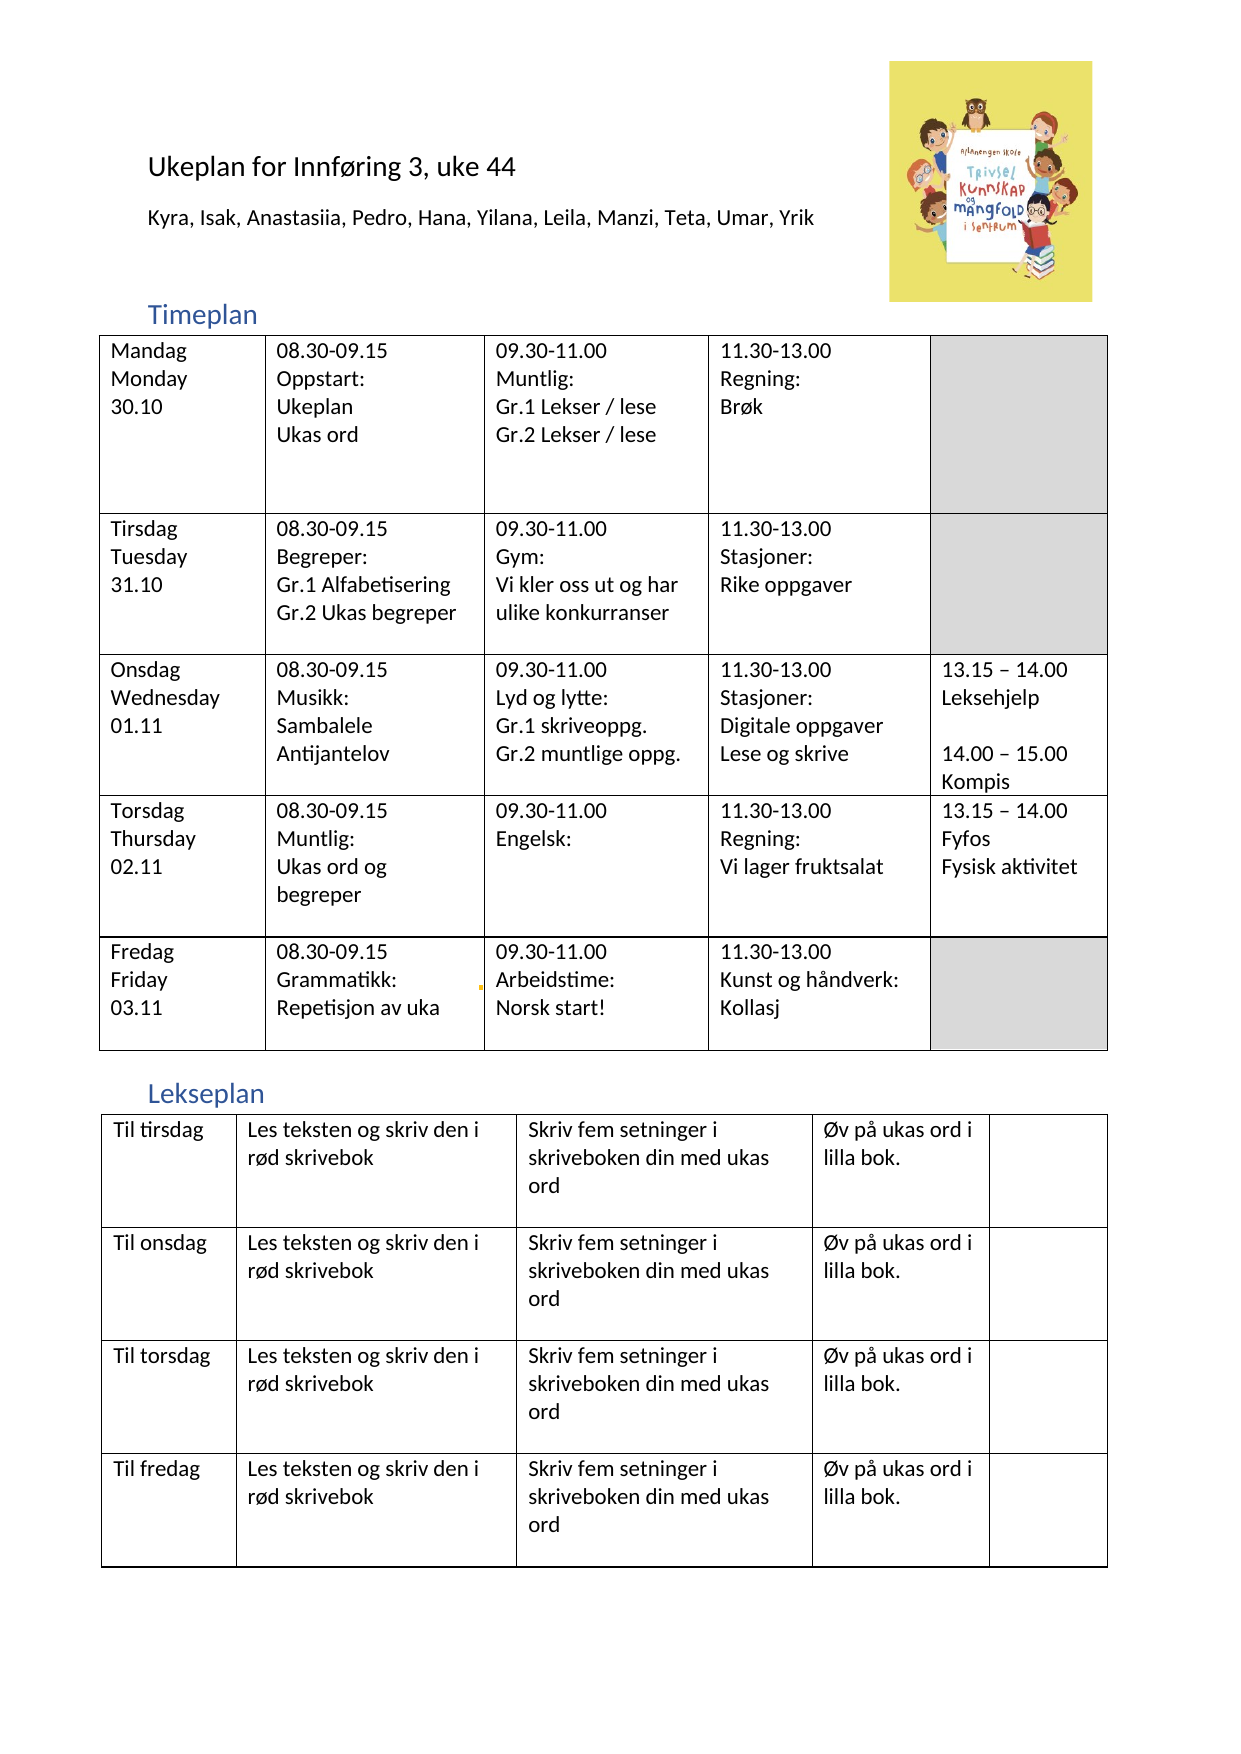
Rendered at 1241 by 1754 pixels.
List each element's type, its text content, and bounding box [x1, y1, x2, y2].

table_cell Skriv fem setninger i skriveboken din med ukas ord [517, 1228, 812, 1340]
table_cell Les teksten og skriv den i rød skrivebok [237, 1341, 516, 1453]
table_cell Skriv fem setninger i skriveboken din med ukas ord [517, 1341, 812, 1453]
table_cell 11.30-13.00 Stasjoner: Rike oppgaver [709, 514, 930, 654]
table_header Mandag Monday 30.10 [100, 336, 265, 513]
table_cell [990, 1228, 1107, 1340]
table_header Øv på ukas ord i lilla bok. [813, 1115, 989, 1227]
table_header [990, 1115, 1107, 1227]
table_header Til tirsdag [102, 1115, 236, 1227]
picture [889, 231, 1093, 296]
table_cell [931, 514, 1107, 654]
table_header 08.30-09.15 Oppstart: Ukeplan Ukas ord [266, 336, 484, 513]
table_header [931, 336, 1107, 513]
table_cell Torsdag Thursday 02.11 [100, 796, 265, 936]
table_cell Les teksten og skriv den i rød skrivebok [237, 1454, 516, 1566]
table_cell Les teksten og skriv den i rød skrivebok [237, 1228, 516, 1340]
table_cell [931, 938, 1107, 1049]
table_cell Tirsdag Tuesday 31.10 [100, 514, 265, 654]
table_cell 11.30-13.00 Stasjoner: Digitale oppgaver Lese og skrive [709, 655, 930, 795]
picture [889, 61, 1093, 148]
picture [889, 183, 1093, 203]
table_cell 08.30-09.15 Muntlig: Ukas ord og begreper [266, 796, 484, 936]
table_cell Skriv fem setninger i skriveboken din med ukas ord [517, 1454, 812, 1566]
table_cell 13.15 – 14.00 Fyfos Fysisk aktivitet [931, 796, 1107, 936]
table_cell 09.30-11.00 Engelsk: [485, 796, 708, 936]
table_cell 11.30-13.00 Kunst og håndverk: Kollasj [709, 938, 930, 1049]
table_cell 09.30-11.00 Gym: Vi kler oss ut og har ulike konkurranser [485, 514, 708, 654]
table_cell 09.30-11.00 Lyd og lytte: Gr.1 skriveoppg. Gr.2 muntlige oppg. [485, 655, 708, 795]
table_cell [990, 1454, 1107, 1566]
subtitle Lekseplan [148, 1076, 1093, 1111]
table_cell 13.15 – 14.00 Leksehjelp 14.00 – 15.00 Kompis [931, 655, 1107, 795]
table_header 09.30-11.00 Muntlig: Gr.1 Lekser / lese Gr.2 Lekser / lese [485, 336, 708, 513]
table_cell 08.30-09.15 Begreper: Gr.1 Alfabetisering Gr.2 Ukas begreper [266, 514, 484, 654]
table_cell Øv på ukas ord i lilla bok. [813, 1341, 989, 1453]
table_cell Onsdag Wednesday 01.11 [100, 655, 265, 795]
table_cell Til fredag [102, 1454, 236, 1566]
table_cell 11.30-13.00 Regning: Vi lager fruktsalat [709, 796, 930, 936]
table_cell Til onsdag [102, 1228, 236, 1340]
table_cell 08.30-09.15 Grammatikk: Repetisjon av uka [266, 938, 484, 1049]
table_cell Til torsdag [102, 1341, 236, 1453]
text Kyra, Isak, Anastasiia, Pedro, Hana, Yilana, Leila, Manzi, Teta, Umar, Yrik [148, 203, 1093, 231]
table_cell Øv på ukas ord i lilla bok. [813, 1228, 989, 1340]
subtitle Timeplan [148, 296, 1093, 332]
table_cell Fredag Friday 03.11 [100, 938, 265, 1049]
table_header Skriv fem setninger i skriveboken din med ukas ord [517, 1115, 812, 1227]
table_cell 08.30-09.15 Musikk: Sambalele Antijantelov [266, 655, 484, 795]
table_header Les teksten og skriv den i rød skrivebok [237, 1115, 516, 1227]
table_cell Øv på ukas ord i lilla bok. [813, 1454, 989, 1566]
text Ukeplan for Innføring 3, uke 44 [148, 148, 1093, 183]
table_cell 09.30-11.00 Arbeidstime: Norsk start! [485, 938, 708, 1049]
table_header 11.30-13.00 Regning: Brøk [709, 336, 930, 513]
table_cell [990, 1341, 1107, 1453]
